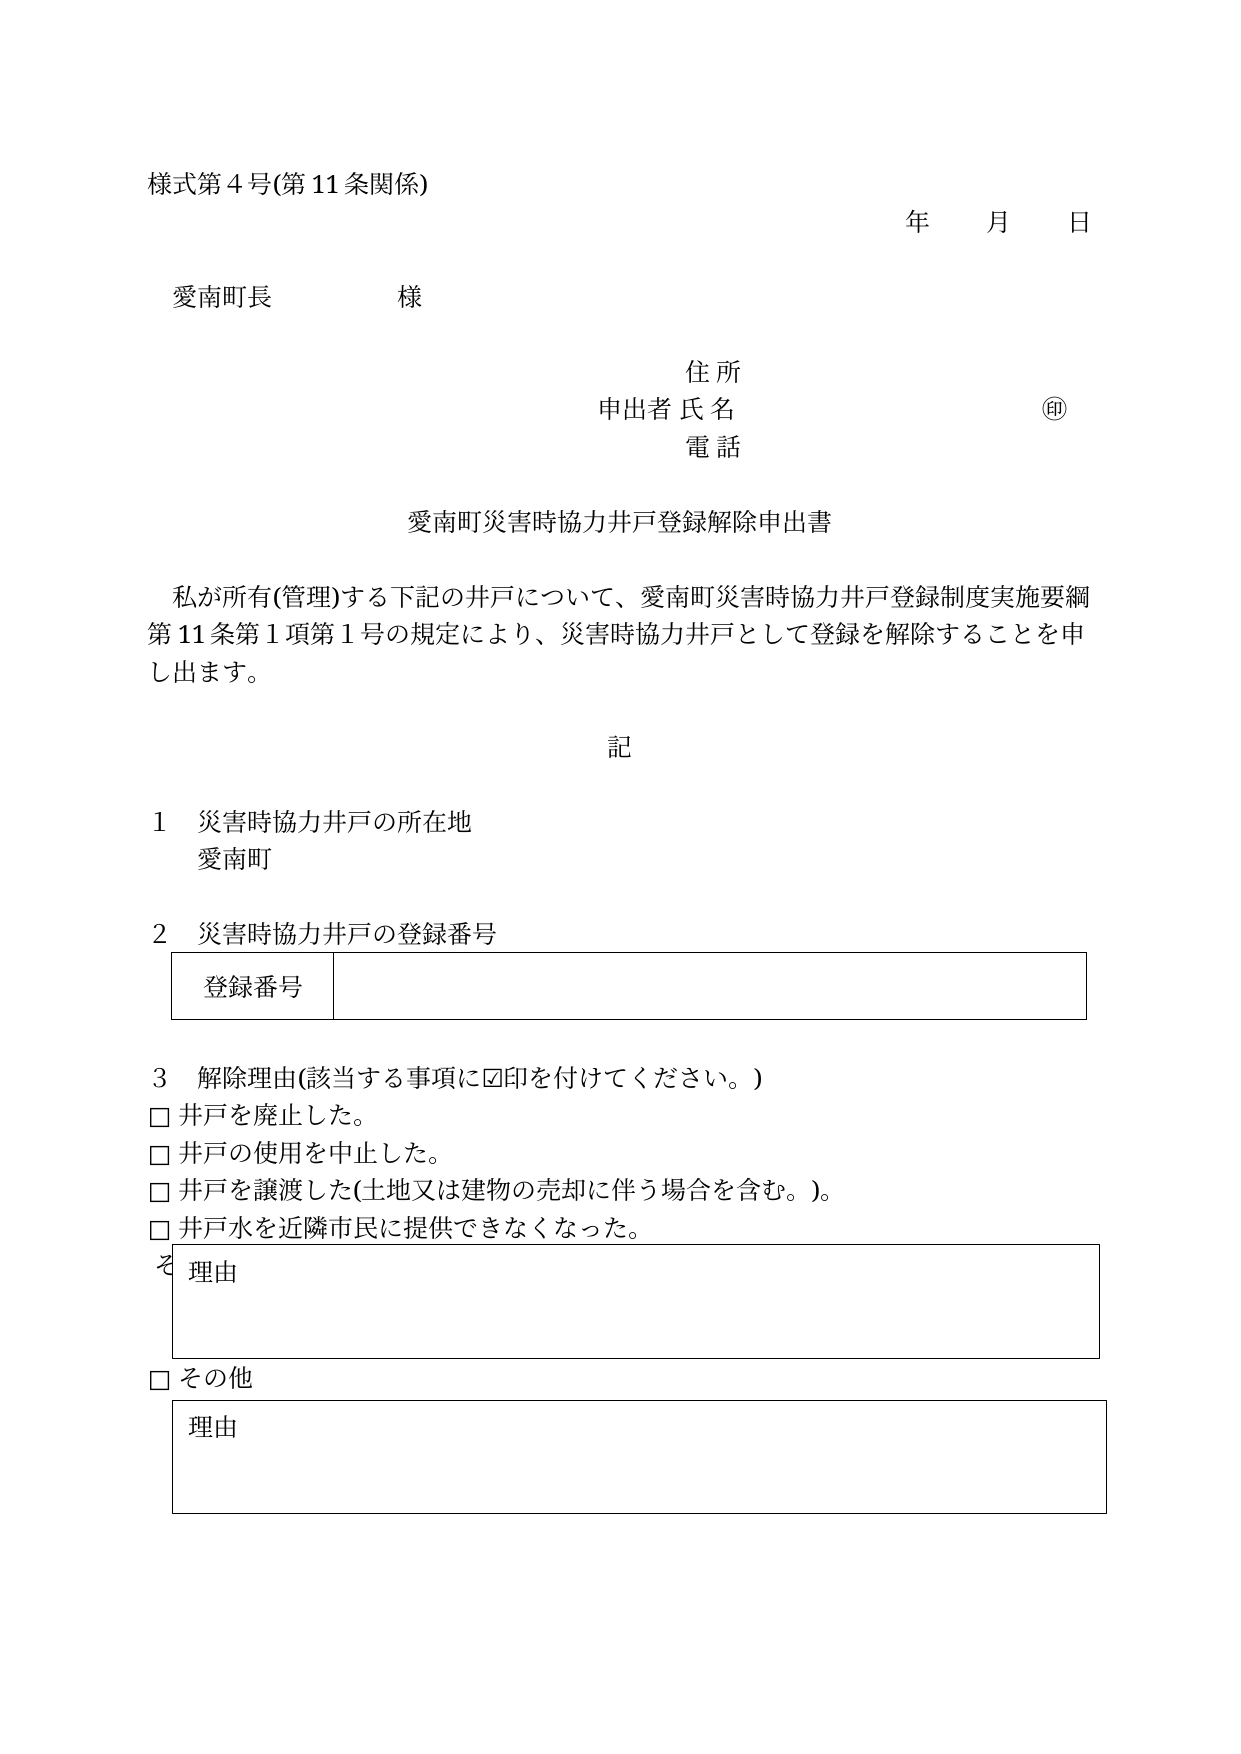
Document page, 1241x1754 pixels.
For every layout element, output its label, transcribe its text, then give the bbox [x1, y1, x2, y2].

text ３ 解除理由(該当する事項に☑印を付けてください。) [148, 1058, 1092, 1095]
text □ その他 [148, 1358, 1092, 1395]
text 年 月 日 [148, 202, 1092, 239]
text □ 井戸を譲渡した(土地又は建物の売却に伴う場合を含む。)。 [148, 1170, 1092, 1208]
text 愛南町長 様 [148, 277, 1092, 314]
text ２ 災害時協力井戸の登録番号 [148, 914, 1092, 952]
text □ 井戸の使用を中止した。 [148, 1133, 1092, 1170]
text 記 [148, 727, 1092, 764]
text 愛南町災害時協力井戸登録解除申出書 [148, 502, 1092, 539]
text 私が所有(管理)する下記の井戸について、愛南町災害時協力井戸登録制度実施要綱第11条第１項第１号の規定により、災害時協力井戸として登録を解除することを申し出ます。 [148, 577, 1092, 689]
text 住 所 [148, 352, 1092, 389]
text □ 井戸を廃止した。 [148, 1095, 1092, 1133]
text 申出者 氏 名 ㊞ [148, 389, 1092, 427]
text １ 災害時協力井戸の所在地 [148, 802, 1092, 839]
text 様式第４号(第11条関係) [148, 164, 1092, 202]
text その他 [148, 1245, 172, 1283]
text 電 話 [148, 427, 1092, 464]
text 愛南町 [148, 839, 1092, 877]
text □ 井戸水を近隣市民に提供できなくなった。 [148, 1208, 1092, 1245]
table_header [334, 953, 1086, 1019]
table_header 登録番号 [172, 953, 333, 1019]
